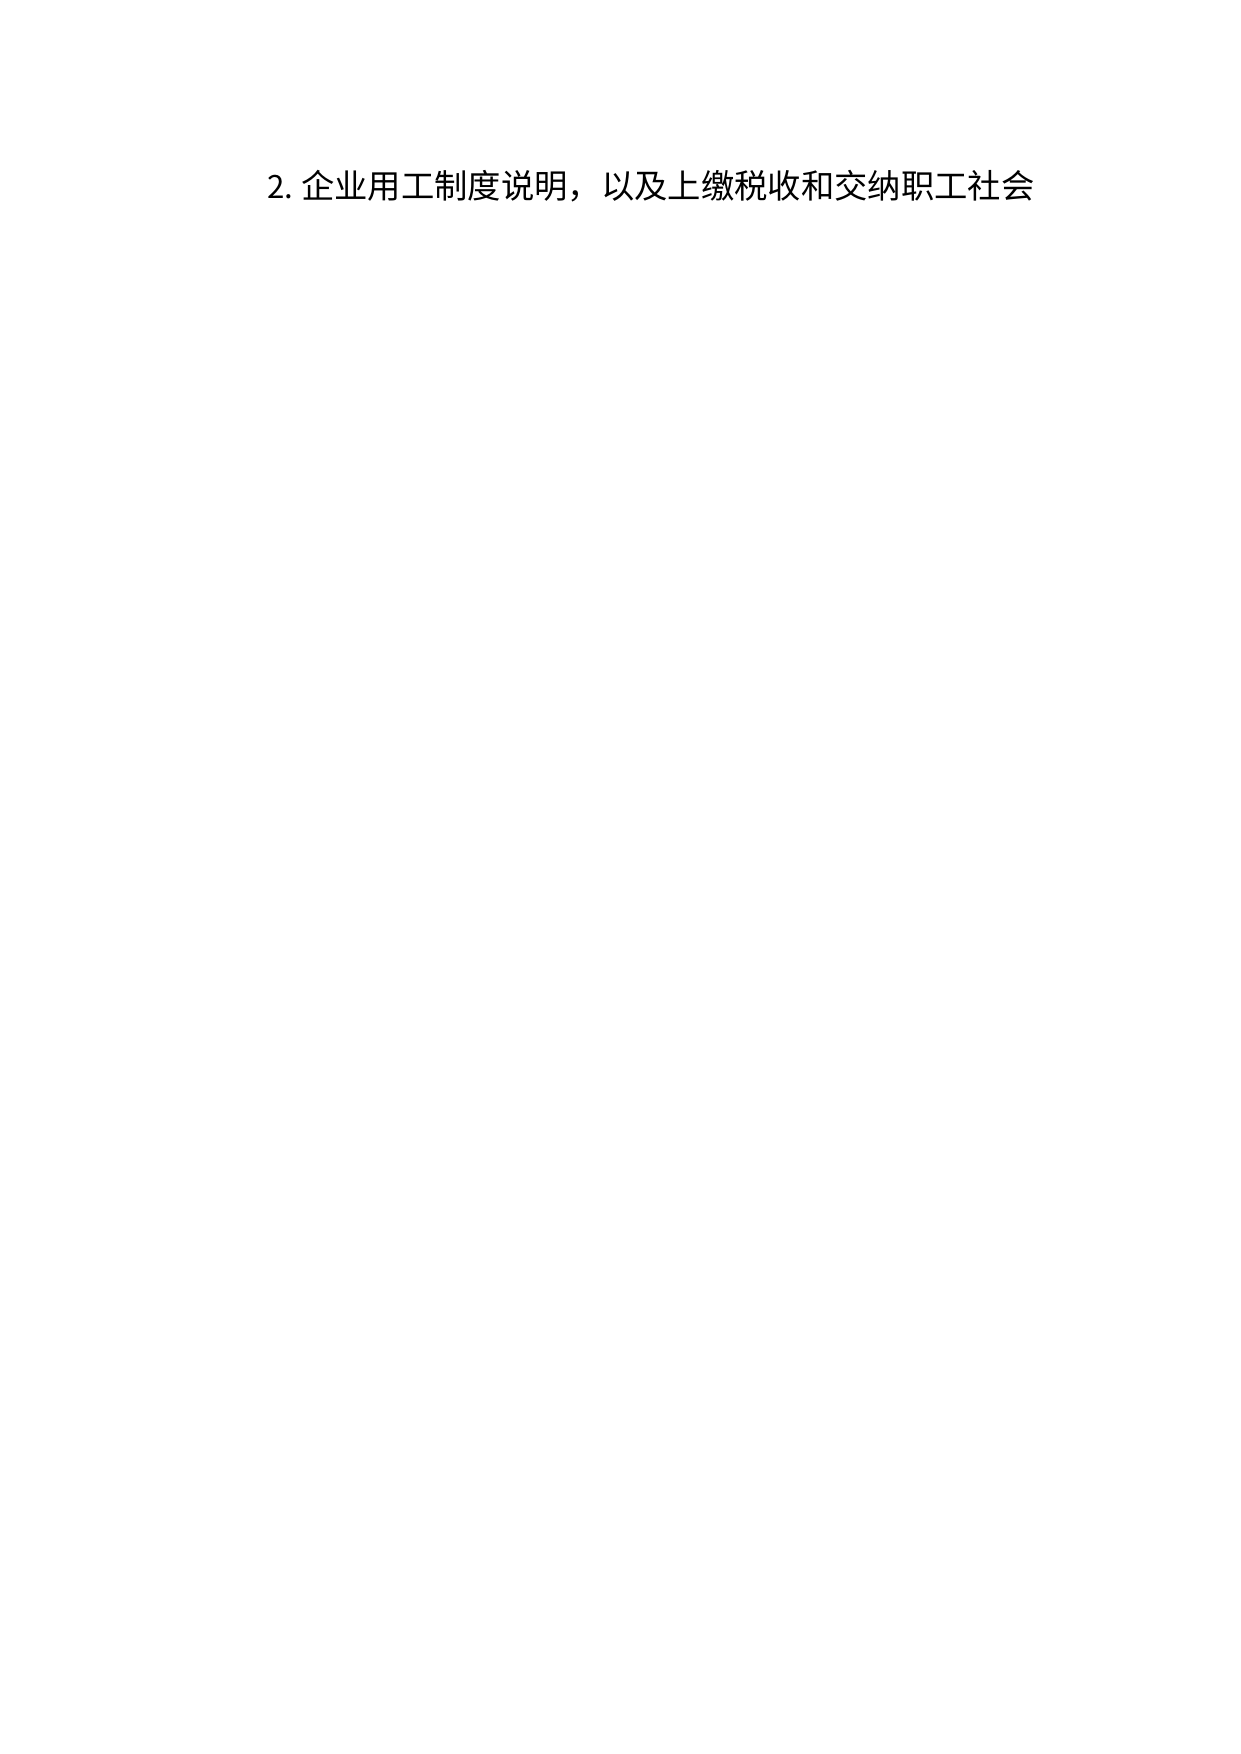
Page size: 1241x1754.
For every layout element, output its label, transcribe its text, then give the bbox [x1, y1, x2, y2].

list 企业用工制度说明，以及上缴税收和交纳职工社会 [267, 164, 1103, 207]
